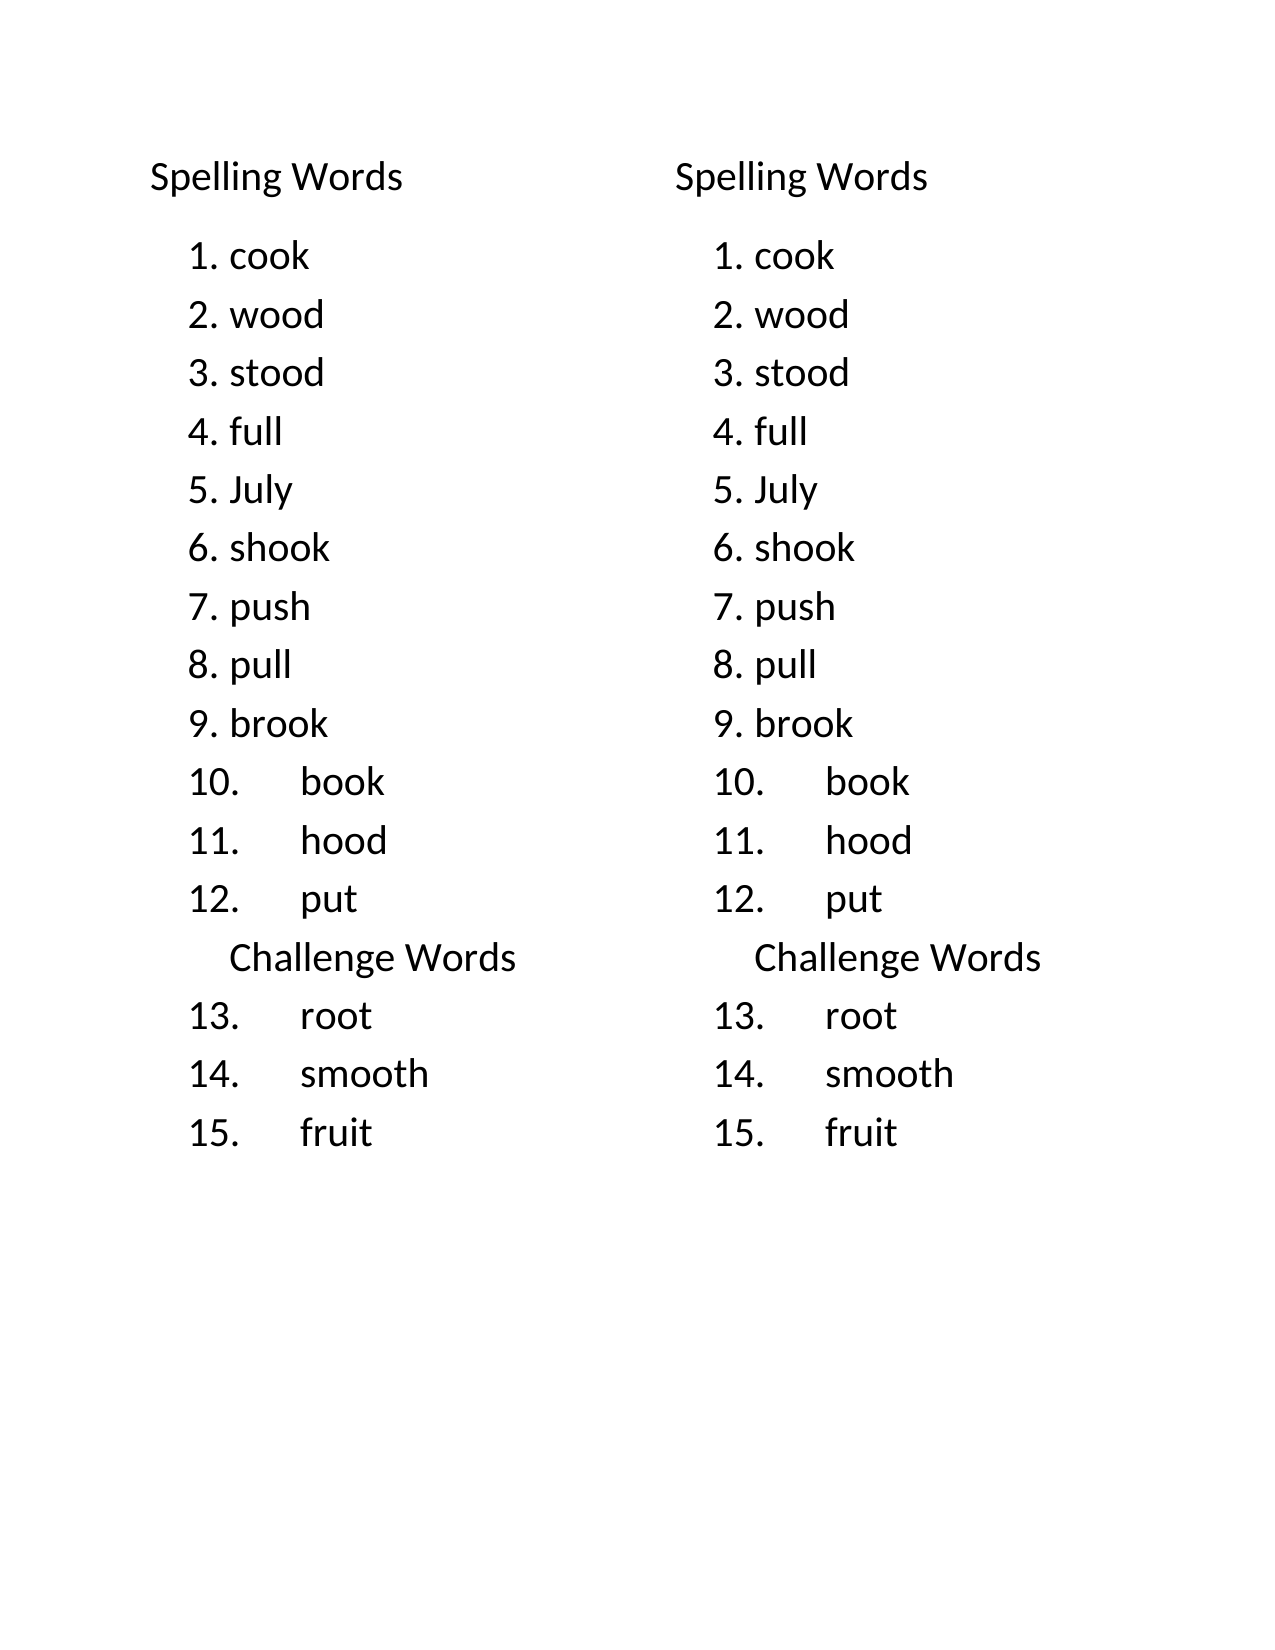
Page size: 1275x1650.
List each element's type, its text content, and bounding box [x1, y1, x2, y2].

list cook [187, 229, 600, 280]
list pull [712, 638, 1125, 689]
list brook [712, 697, 1125, 748]
text Spelling Words [150, 150, 600, 201]
list put [712, 872, 1125, 923]
list brook [187, 697, 600, 748]
list stood [187, 346, 600, 397]
list smooth [712, 1047, 1125, 1098]
list hood [187, 814, 600, 864]
list book [187, 755, 600, 806]
text Spelling Words [675, 150, 1125, 201]
list wood [712, 288, 1125, 338]
list hood [712, 814, 1125, 864]
list push [712, 580, 1125, 631]
list full [187, 404, 600, 455]
list fruit [187, 1106, 600, 1157]
list book [712, 755, 1125, 806]
list July [712, 463, 1125, 514]
list smooth [187, 1047, 600, 1098]
list root [187, 989, 600, 1040]
list shook [712, 521, 1125, 572]
list July [187, 463, 600, 514]
list root [712, 989, 1125, 1040]
list fruit [712, 1106, 1125, 1157]
list push [187, 580, 600, 631]
list wood [187, 288, 600, 338]
list stood [712, 346, 1125, 397]
list put [187, 872, 600, 923]
list Challenge Words [754, 931, 1125, 981]
list shook [187, 521, 600, 572]
list cook [712, 229, 1125, 280]
list Challenge Words [229, 931, 600, 981]
list full [712, 404, 1125, 455]
list pull [187, 638, 600, 689]
